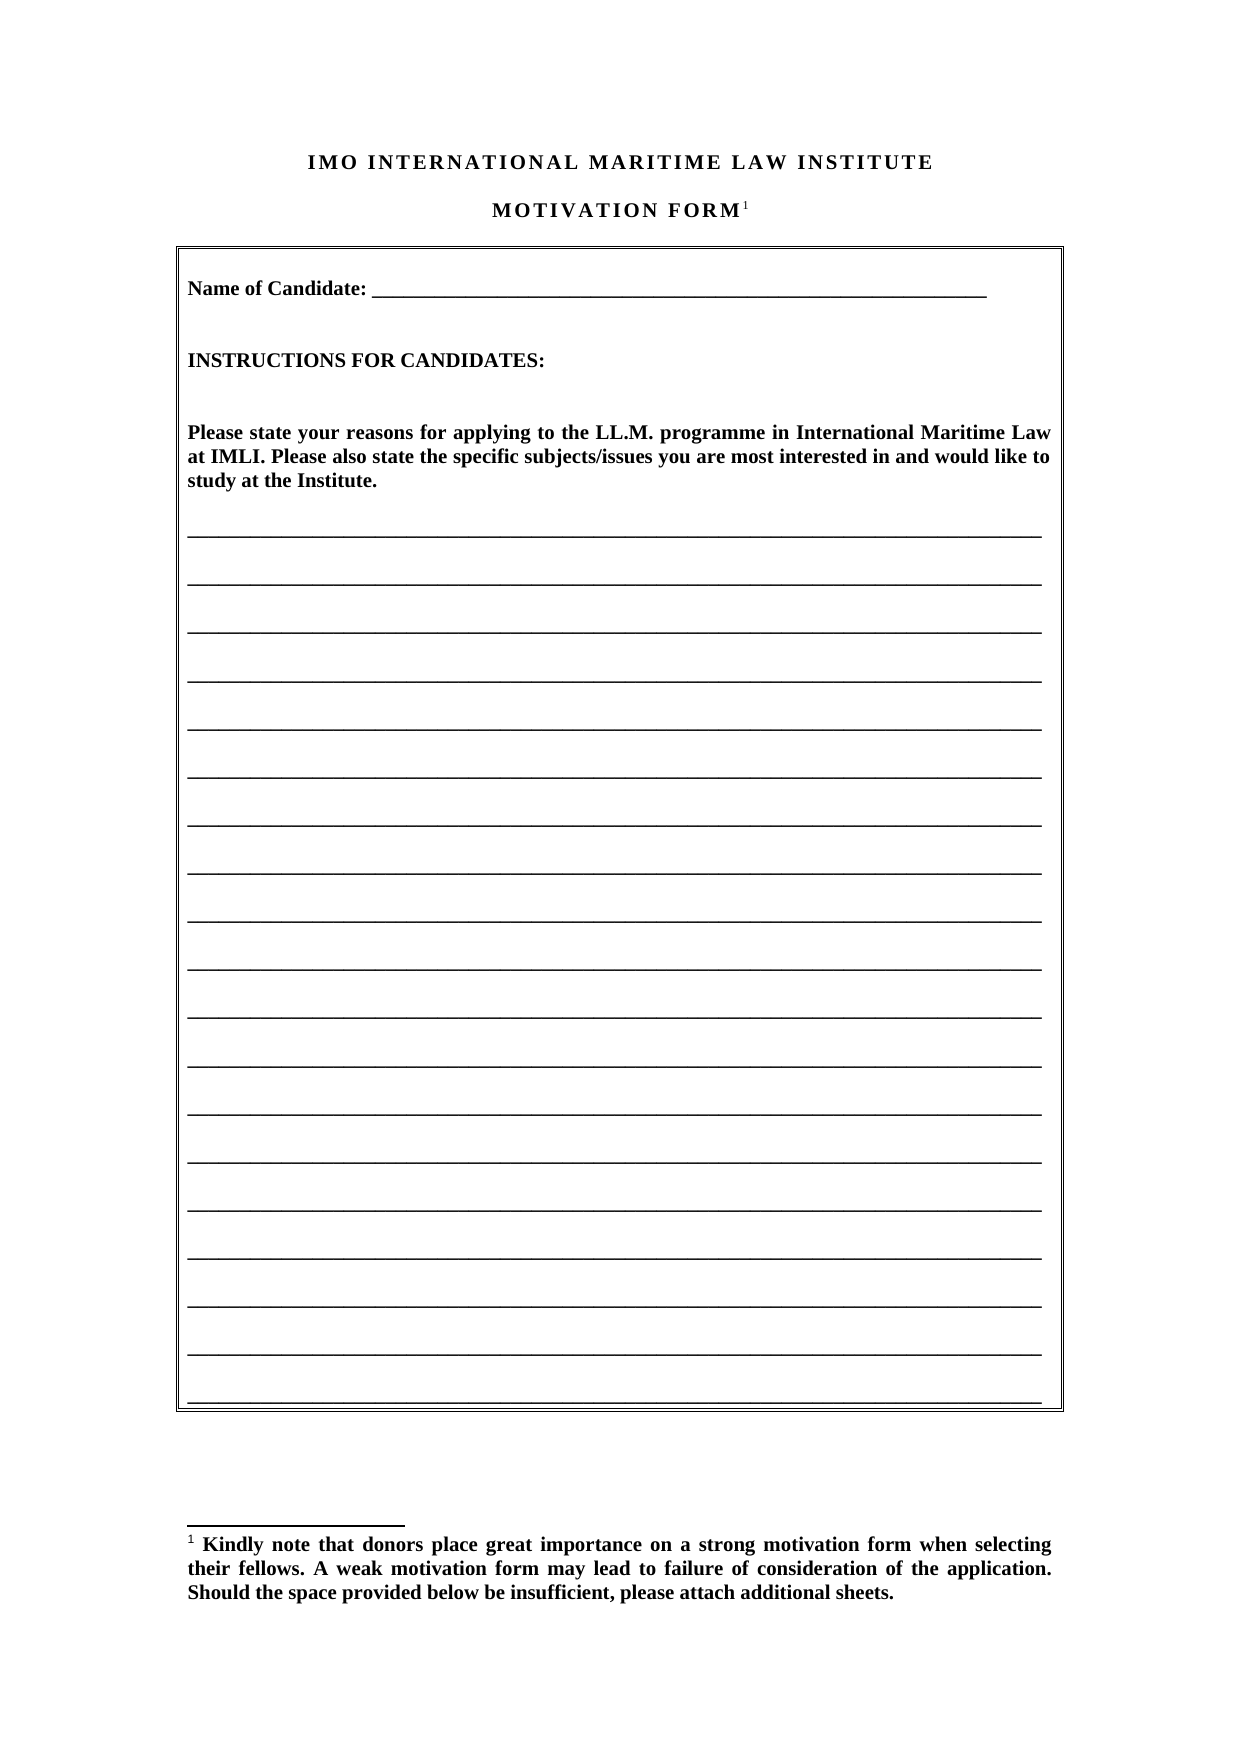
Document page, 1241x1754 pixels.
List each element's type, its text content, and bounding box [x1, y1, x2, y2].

text __________________________________________________________________________________ [187, 1334, 1053, 1358]
text __________________________________________________________________________________ [187, 661, 1053, 684]
text IMO INTERNATIONAL MARITIME LAW INSTITUTE [187, 150, 1053, 174]
text __________________________________________________________________________________ [187, 516, 1053, 540]
text __________________________________________________________________________________ [187, 1238, 1053, 1262]
text __________________________________________________________________________________ [187, 1142, 1053, 1166]
text __________________________________________________________________________________ [187, 1046, 1053, 1069]
text __________________________________________________________________________________ [179, 1377, 1061, 1408]
text __________________________________________________________________________________ [187, 1190, 1053, 1214]
text __________________________________________________________________________________ [187, 1286, 1053, 1310]
text __________________________________________________________________________________ [187, 925, 1053, 973]
text __________________________________________________________________________________ [187, 757, 1053, 781]
text __________________________________________________________________________________ [187, 612, 1053, 636]
text __________________________________________________________________________________ [187, 901, 1053, 925]
text __________________________________________________________________________________ [187, 805, 1053, 829]
text __________________________________________________________________________________ [187, 564, 1053, 588]
text Please state your reasons for applying to the LL.M. programme in International Maritime Law at IMLI. Please also state the specific subjects/issues you are most interested in and would like to study at the Institute. [187, 420, 1053, 492]
text Name of Candidate: ___________________________________________________________ [187, 276, 1053, 299]
text __________________________________________________________________________________ [187, 973, 1053, 1021]
text __________________________________________________________________________________ [187, 853, 1053, 877]
text __________________________________________________________________________________ [187, 709, 1053, 733]
text __________________________________________________________________________________ [187, 1094, 1053, 1118]
text MOTIVATION FORM [187, 198, 1053, 222]
text INSTRUCTIONS FOR CANDIDATES: [187, 348, 1053, 372]
